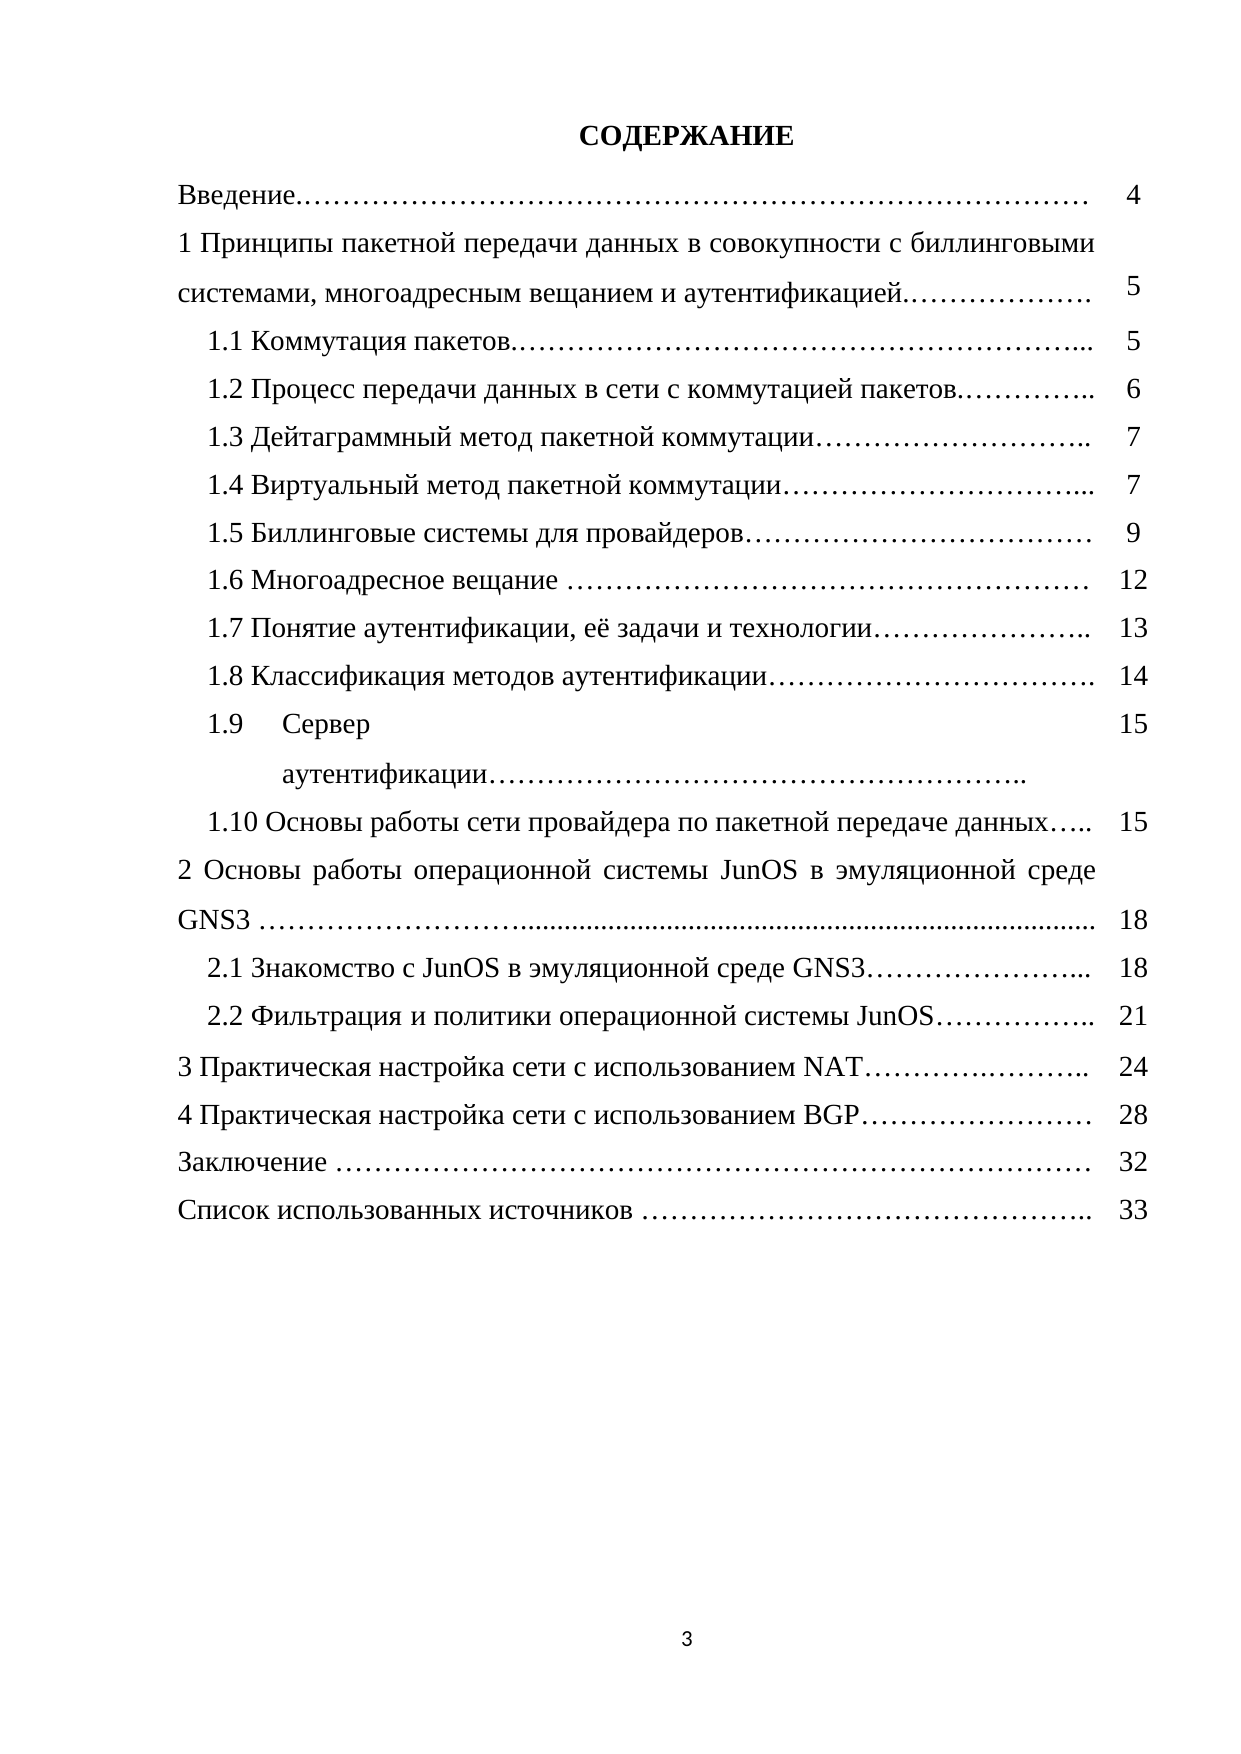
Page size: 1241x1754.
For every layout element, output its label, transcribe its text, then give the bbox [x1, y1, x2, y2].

table_cell 4 Практическая настройка сети с использованием BGP…………………… [166, 1097, 1107, 1144]
table_header Введение.……………………………………………………………………… [166, 178, 1107, 225]
text СОДЕРЖАНИЕ [177, 118, 1196, 152]
table_cell 1.7 Понятие аутентификации, её задачи и технологии………………….. [166, 610, 1107, 658]
table_cell 1.8 Классификация методов аутентификации……………………………. [166, 658, 1107, 706]
table_cell 7 [1108, 419, 1167, 467]
table_cell 1.10 Основы работы сети провайдера по пакетной передаче данных….. [166, 804, 1107, 852]
table_cell 1.4 Виртуальный метод пакетной коммутации…………………………... [166, 467, 1107, 515]
table_cell 3 Практическая настройка сети с использованием NAT………….……….. [166, 1049, 1107, 1097]
table_cell 13 [1108, 610, 1167, 658]
table_cell 32 [1108, 1145, 1167, 1192]
table_cell 2.2 Фильтрация и политики операционной системы JunOS…………….. [166, 998, 1107, 1049]
table_cell 28 [1108, 1097, 1167, 1144]
table_cell 12 [1108, 563, 1167, 610]
table_cell 33 [1108, 1193, 1167, 1240]
table_cell 1.1 Коммутация пакетов.…………………………………………………... [166, 324, 1107, 371]
table_cell 1 Принципы пакетной передачи данных в совокупности с биллинговыми системами, многоадресным вещанием и аутентификацией.………………. [166, 225, 1107, 323]
table_cell 9 [1108, 515, 1167, 562]
table_cell Заключение …………………………………………………………………… [166, 1145, 1107, 1192]
table_cell 15 [1108, 804, 1167, 852]
table_cell 7 [1108, 467, 1167, 515]
table_cell 6 [1108, 371, 1167, 419]
table_cell 1.3 Дейтаграммный метод пакетной коммутации……………………….. [166, 419, 1107, 467]
table_cell 21 [1108, 998, 1167, 1049]
table_cell 1.6 Многоадресное вещание ……………………………………………… [166, 563, 1107, 610]
table_cell 1.2 Процесс передачи данных в сети с коммутацией пакетов.………….. [166, 371, 1107, 419]
table_cell 18 [1108, 950, 1167, 998]
table_cell 2 Основы работы операционной системы JunOS в эмуляционной среде GNS3 ………………………............................................................................... [166, 852, 1107, 950]
table_cell Список использованных источников ……………………………………….. [166, 1193, 1107, 1240]
table_cell 18 [1108, 852, 1167, 950]
table_cell 14 [1108, 658, 1167, 706]
table_cell Сервер аутентификации……………………………………………….. [166, 706, 1107, 804]
table_cell 24 [1108, 1049, 1167, 1097]
table_cell 2.1 Знакомство с JunOS в эмуляционной среде GNS3…………………... [166, 950, 1107, 998]
table_cell 1.5 Биллинговые системы для провайдеров……………………………… [166, 515, 1107, 562]
table_header 4 [1108, 178, 1167, 225]
table_cell 5 [1108, 225, 1167, 323]
table_cell 5 [1108, 324, 1167, 371]
table_cell 15 [1108, 706, 1167, 804]
